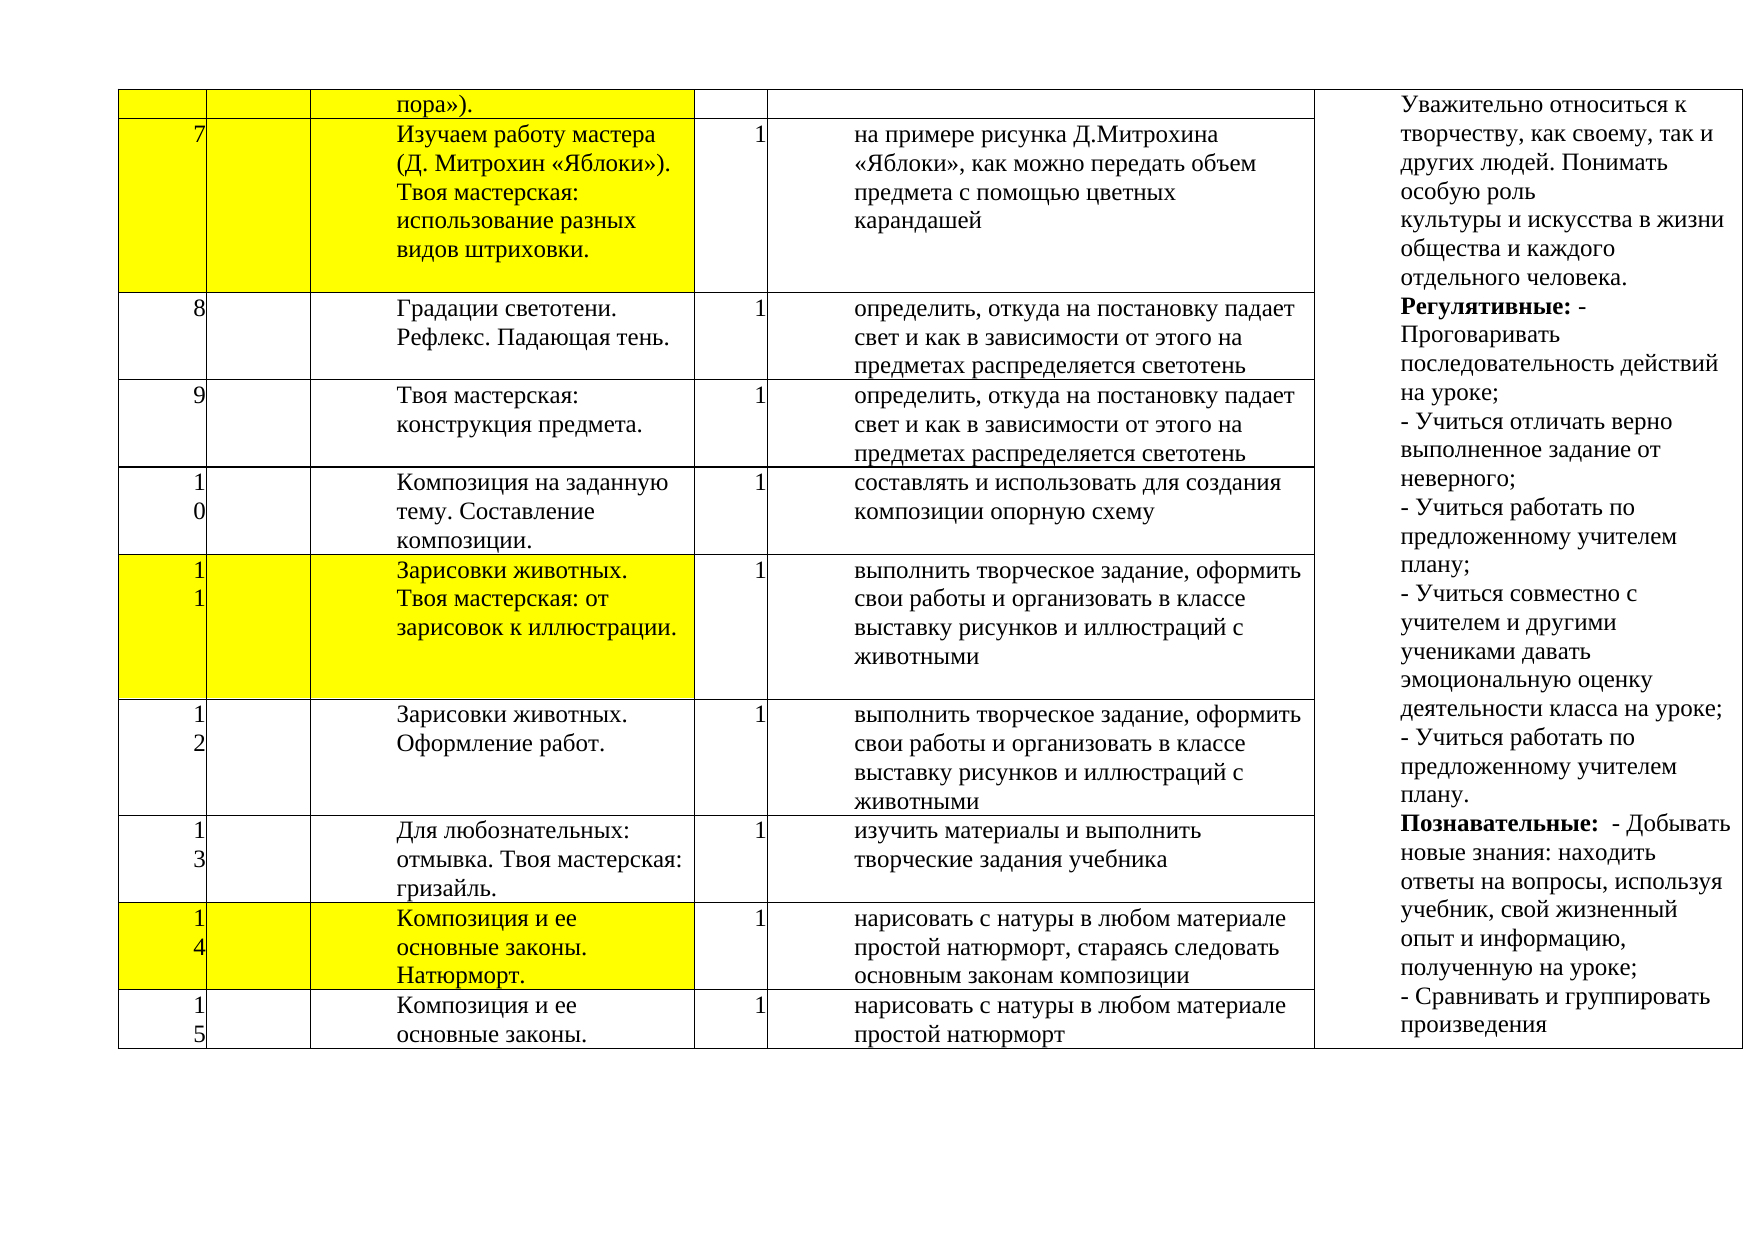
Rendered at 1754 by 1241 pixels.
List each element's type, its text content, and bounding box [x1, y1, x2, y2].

table_cell 1 [695, 90, 767, 118]
table_cell 15 [119, 990, 206, 1048]
table_cell 8 [119, 293, 206, 379]
table_cell на примере рисунка Д.Митрохина «Яблоки», как можно передать объем предмета с помощью цветных карандашей [768, 119, 1314, 292]
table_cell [311, 90, 694, 118]
table_cell нарисовать с натуры в любом материале простой натюрморт, стараясь следовать основным законам композиции [768, 903, 1314, 989]
table_cell составлять и использовать для создания композиции опорную схему [768, 468, 1314, 554]
table_cell [207, 119, 310, 292]
table_cell Зарисовки животных. Твоя мастерская: от зарисовок к иллюстрации. [311, 555, 694, 698]
table_cell 9 [119, 380, 206, 466]
table_cell 11 [119, 555, 206, 698]
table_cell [311, 990, 694, 1048]
table_cell 10 [119, 468, 206, 554]
table_cell Композиция на заданную тему. Составление композиции. [311, 468, 694, 554]
table_cell 13 [119, 816, 206, 902]
table_cell 7 [119, 119, 206, 292]
table_cell выполнить творческое задание, оформить свои работы и организовать в классе выставку рисунков и иллюстраций с животными [768, 700, 1314, 814]
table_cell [768, 990, 1314, 1048]
table_cell [207, 555, 310, 698]
table_cell [207, 816, 310, 902]
table_cell [207, 380, 310, 466]
table_cell Градации светотени. Рефлекс. Падающая тень. [311, 293, 694, 379]
table_cell 1 [695, 119, 767, 292]
table_cell 1 [695, 380, 767, 466]
table_cell выполнить творческое задание, оформить свои работы и организовать в классе выставку рисунков и иллюстраций с животными [768, 555, 1314, 698]
table_cell [207, 990, 310, 1048]
table_cell определить, откуда на постановку падает свет и как в зависимости от этого на предметах распределяется светотень [768, 380, 1314, 466]
table_cell Твоя мастерская: конструкция предмета. [311, 380, 694, 466]
table_cell 1 [695, 468, 767, 554]
table_cell 1 [695, 293, 767, 379]
table_cell определить, откуда на постановку падает свет и как в зависимости от этого на предметах распределяется светотень [768, 293, 1314, 379]
table_cell Изучаем работу мастера (Д. Митрохин «Яблоки»). Твоя мастерская: использование разных видов штриховки. [311, 119, 694, 292]
table_cell 1 [695, 903, 767, 989]
table_cell [207, 293, 310, 379]
table_cell 14 [119, 903, 206, 989]
table_cell [207, 903, 310, 989]
table_cell 1 [695, 700, 767, 814]
table_cell [207, 468, 310, 554]
table_cell изучить материалы и выполнить творческие задания учебника [768, 816, 1314, 902]
table_cell 6 [119, 90, 206, 118]
table_cell Для любознательных: отмывка. Твоя мастерская: гризайль. [311, 816, 694, 902]
table_cell Зарисовки животных. Оформление работ. [311, 700, 694, 814]
table_cell Композиция и ее основные законы. Натюрморт. [311, 903, 694, 989]
table_cell 1 [695, 990, 767, 1048]
table_cell 1 [695, 555, 767, 698]
table_cell [207, 90, 310, 118]
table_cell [768, 90, 1314, 118]
table_cell [207, 700, 310, 814]
table_cell 12 [119, 700, 206, 814]
table_cell 1 [695, 816, 767, 902]
